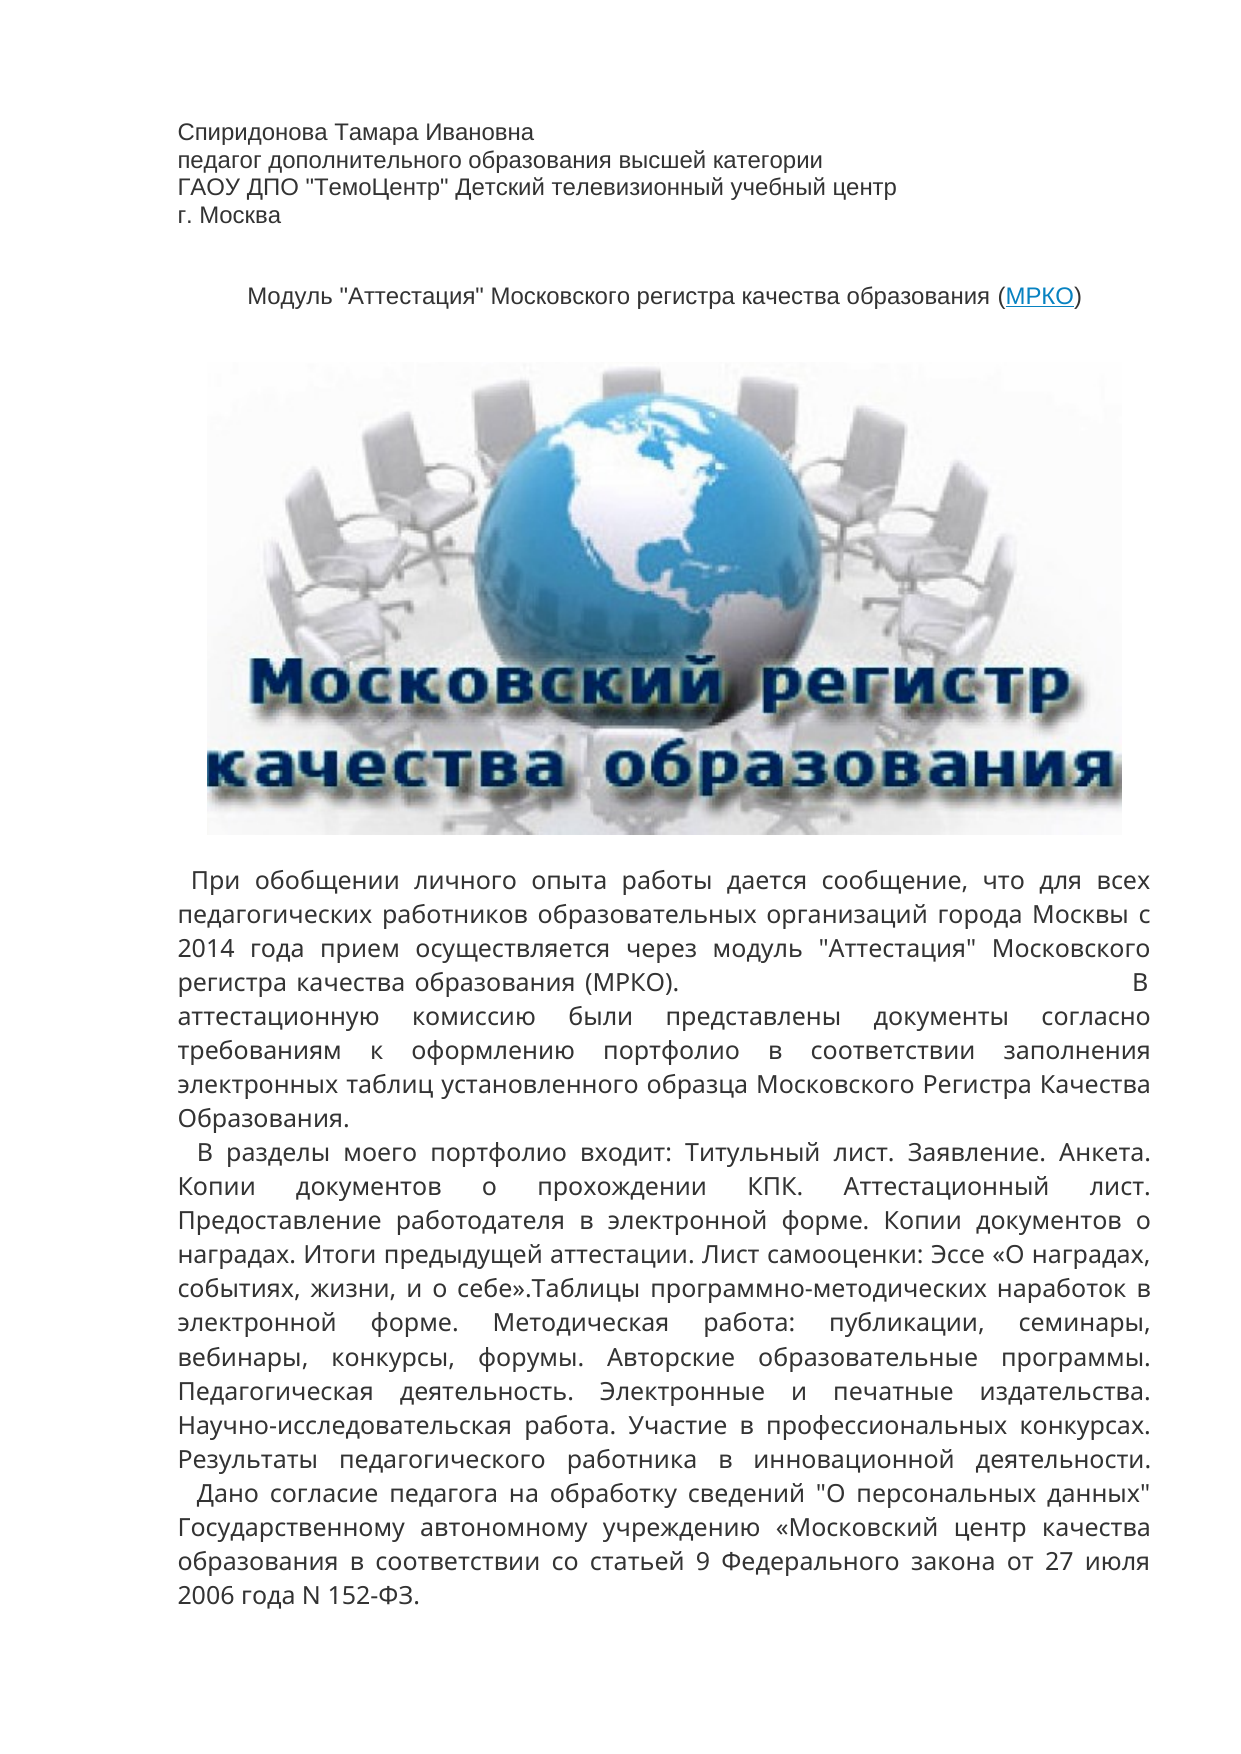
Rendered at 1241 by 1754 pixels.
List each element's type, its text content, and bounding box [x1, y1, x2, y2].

text При обобщении личного опыта работы дается сообщение, что для всех педагогических работников образовательных организаций города Москвы с 2014 года прием осуществляется через модуль "Аттестация" Московского регистра качества образования (МРКО). В аттестационную комиссию были представлены документы согласно требованиям к оформлению портфолио в соответствии заполнения электронных таблиц установленного образца Московского Регистра Качества Образования. [177, 835, 1152, 1135]
text Спиридонова Тамара Ивановна педагог дополнительного образования высшей категории ГАОУ ДПО "ТемоЦентр" Детский телевизионный учебный центр г. Москва [177, 118, 1152, 257]
text В разделы моего портфолио входит: Титульный лист. Заявление. Анкета. Копии документов о прохождении КПК. Аттестационный лист. Предоставление работодателя в электронной форме. Копии документов о наградах. Итоги предыдущей аттестации. Лист самооценки: Эссе «О наградах, событиях, жизни, и о себе».Таблицы программно-методических наработок в электронной форме. Методическая работа: публикации, семинары, вебинары, конкурсы, форумы. Авторские образовательные программы. Педагогическая деятельность. Электронные и печатные издательства. Научно-исследовательская работа. Участие в профессиональных конкурсах. Результаты педагогического работника в инновационной деятельности. Дано согласие педагога на обработку сведений "О персональных данных" Государственному автономному учреждению «Московский центр качества образования в соответствии со статьей 9 Федерального закона от 27 июля 2006 года N 152-ФЗ. [177, 1135, 1152, 1612]
picture [207, 362, 1122, 835]
text Модуль "Аттестация" Московского регистра качества образования (МРКО) [177, 282, 1152, 337]
